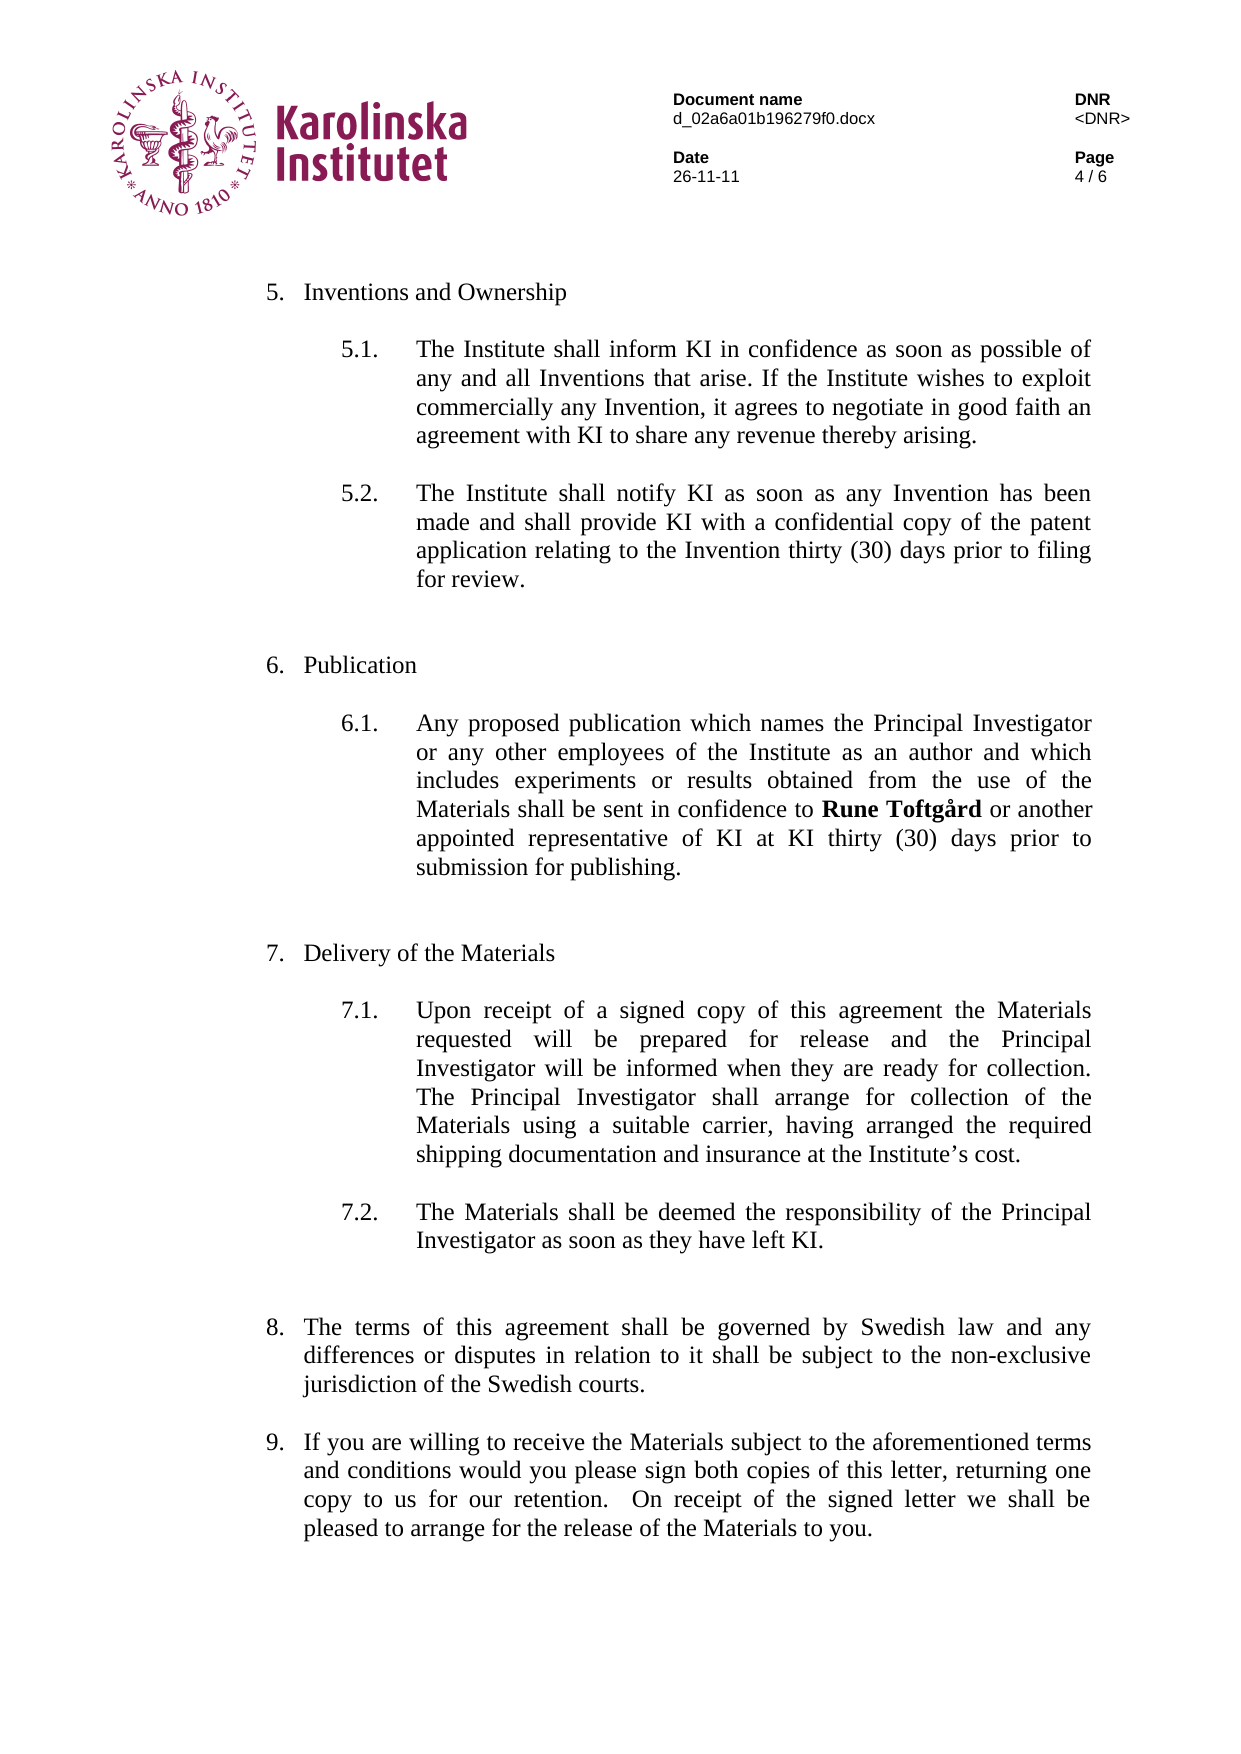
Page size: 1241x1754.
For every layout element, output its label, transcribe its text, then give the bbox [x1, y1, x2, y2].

text 7.1. Upon receipt of a signed copy of this agreement the Materials requested will be prepared for release and the Principal Investigator will be informed when they are ready for collection. The Principal Investigator shall arrange for collection of the Materials using a suitable carrier, having arranged the required shipping documentation and insurance at the Institute’s cost. [341, 996, 1092, 1168]
text 7.2. The Materials shall be deemed the responsibility of the Principal Investigator as soon as they have left KI. [341, 1197, 1092, 1254]
text 5. Inventions and Ownership [266, 277, 1092, 306]
text 5.2. The Institute shall notify KI as soon as any Invention has been made and shall provide KI with a confidential copy of the patent application relating to the Invention thirty (30) days prior to filing for review. [341, 478, 1092, 593]
text 7. Delivery of the Materials [266, 938, 1092, 967]
text 6. Publication [266, 651, 1092, 708]
picture [111, 70, 467, 216]
text 5.1. The Institute shall inform KI in confidence as soon as possible of any and all Inventions that arise. If the Institute wishes to exploit commercially any Invention, it agrees to negotiate in good faith an agreement with KI to share any revenue thereby arising. [341, 334, 1092, 449]
text 8. The terms of this agreement shall be governed by Swedish law and any differences or disputes in relation to it shall be subject to the non-exclusive jurisdiction of the Swedish courts. [266, 1312, 1092, 1398]
text 9. If you are willing to receive the Materials subject to the aforementioned terms and conditions would you please sign both copies of this letter, returning one copy to us for our retention. On receipt of the signed letter we shall be pleased to arrange for the release of the Materials to you. [266, 1427, 1092, 1542]
text 6.1. Any proposed publication which names the Principal Investigator or any other employees of the Institute as an author and which includes experiments or results obtained from the use of the Materials shall be sent in confidence to Rune Toftgård or another appointed representative of KI at KI thirty (30) days prior to submission for publishing. [341, 708, 1092, 881]
